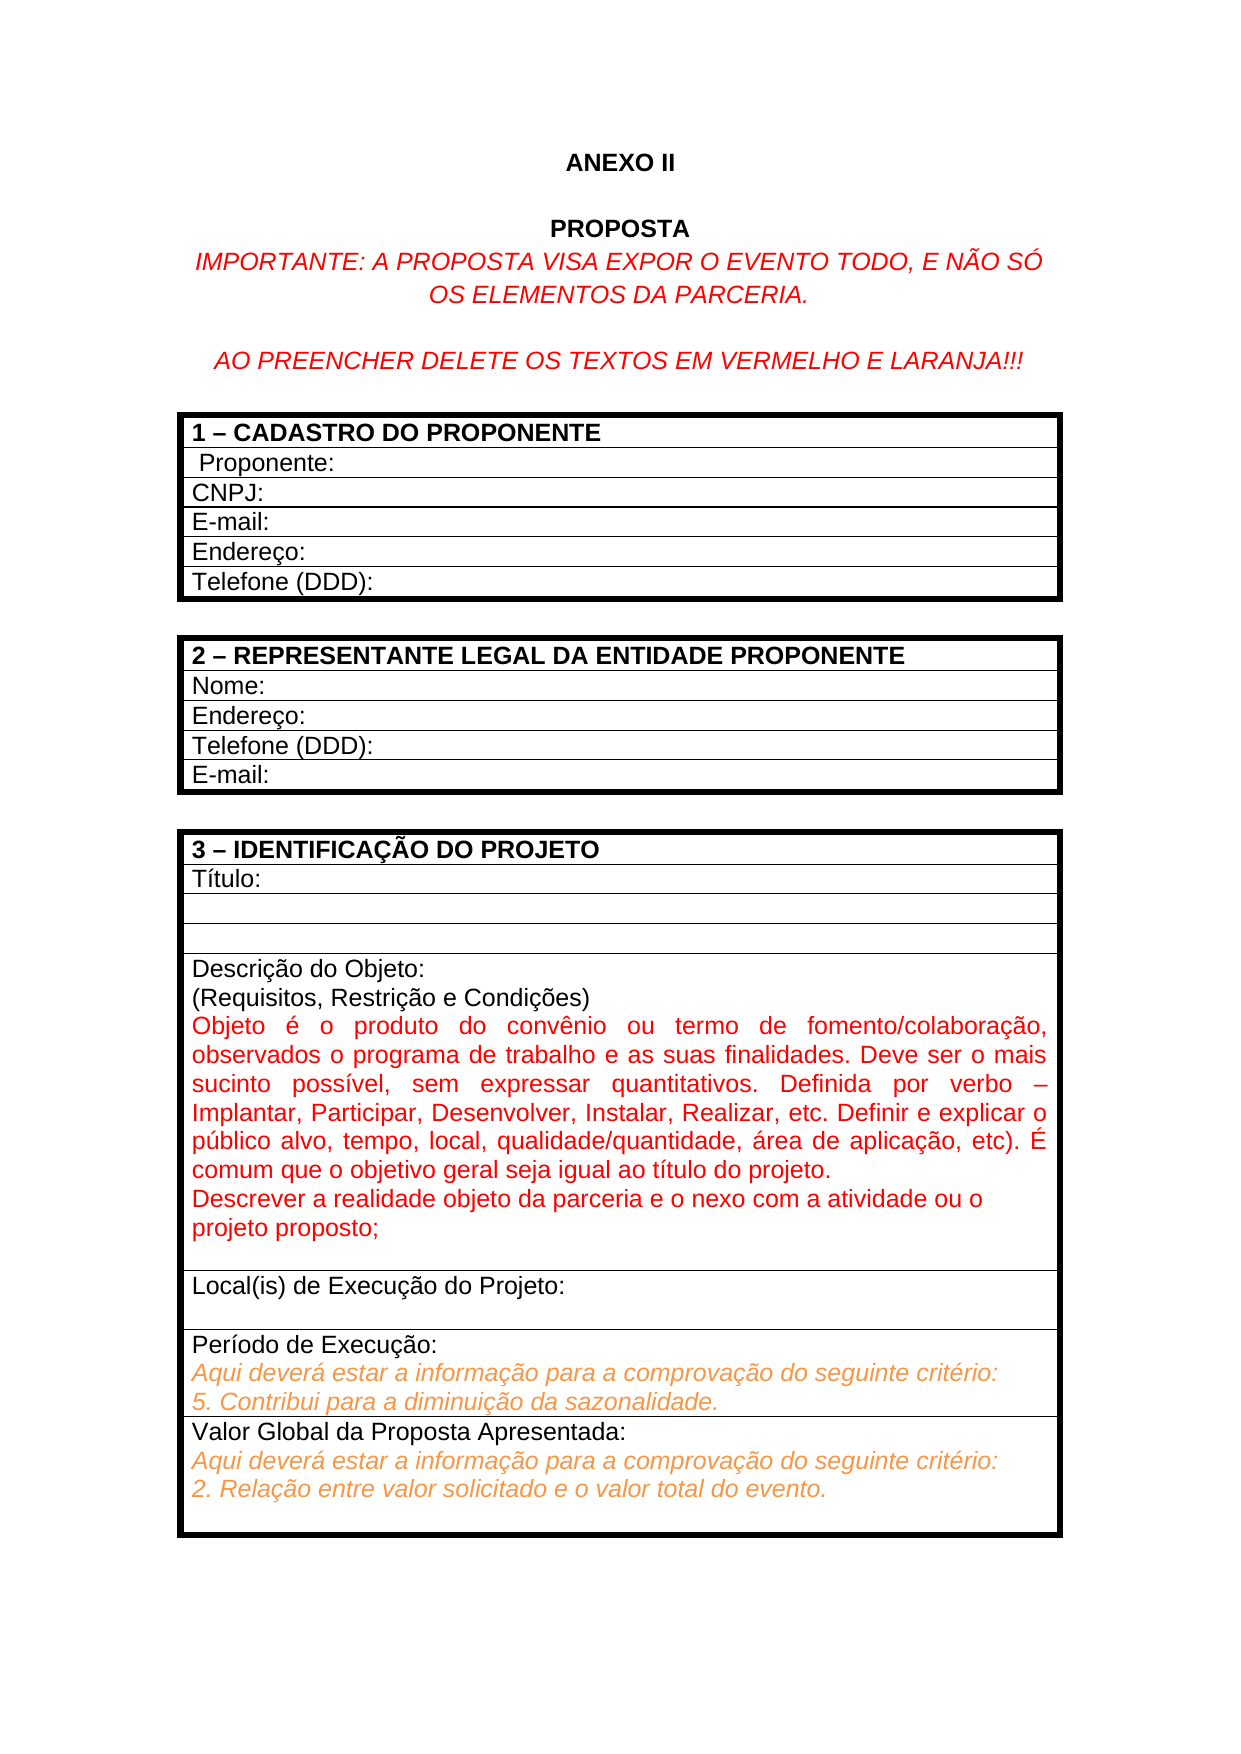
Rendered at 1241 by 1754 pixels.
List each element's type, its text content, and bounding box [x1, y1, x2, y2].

table_cell Período de Execução: Aqui deverá estar a informação para a comprovação do seguinte critério: 5. Contribui para a diminuição da sazonalidade. [184, 1330, 1057, 1416]
table_cell Endereço: [184, 701, 1057, 729]
table_cell Telefone (DDD): [184, 567, 1057, 596]
text AO PREENCHER DELETE OS TEXTOS EM VERMELHO E LARANJA!!! [177, 346, 1063, 374]
table_header 1 – CADASTRO DO PROPONENTE [184, 418, 1057, 447]
table_cell CNPJ: [184, 478, 1057, 506]
table_cell Proponente: [184, 448, 1057, 477]
table_cell Valor Global da Proposta Apresentada: Aqui deverá estar a informação para a comprovação do seguinte critério: 2. Relação entre valor solicitado e o valor total do evento. [184, 1417, 1057, 1532]
table_cell Nome: [184, 671, 1057, 700]
table_header 3 – IDENTIFICAÇÃO DO PROJETO [184, 835, 1057, 863]
table_cell Local(is) de Execução do Projeto: [184, 1271, 1057, 1329]
table_cell [184, 924, 1057, 953]
table_cell [184, 894, 1057, 923]
table_cell E-mail: [184, 508, 1057, 536]
table_cell Telefone (DDD): [184, 731, 1057, 759]
table_cell Endereço: [184, 537, 1057, 566]
table_cell Título: [184, 865, 1057, 893]
table_cell E-mail: [184, 760, 1057, 789]
table_cell Descrição do Objeto: (Requisitos, Restrição e Condições) Objeto é o produto do convênio ou termo de fomento/colaboração, observados o programa de trabalho e as suas finalidades. Deve ser o mais sucinto possível, sem expressar quantitativos. Definida por verbo – Implantar, Participar, Desenvolver, Instalar, Realizar, etc. Definir e explicar o público alvo, tempo, local, qualidade/quantidade, área de aplicação, etc). É comum que o objetivo geral seja igual ao título do projeto. Descrever a realidade objeto da parceria e o nexo com a atividade ou o projeto proposto; [184, 954, 1057, 1270]
text IMPORTANTE: A PROPOSTA VISA EXPOR O EVENTO TODO, E NÃO SÓ OS ELEMENTOS DA PARCERIA. [177, 247, 1063, 308]
text ANEXO II [177, 148, 1063, 176]
table_header 2 – REPRESENTANTE LEGAL DA ENTIDADE PROPONENTE [184, 641, 1057, 670]
text PROPOSTA [177, 214, 1063, 242]
